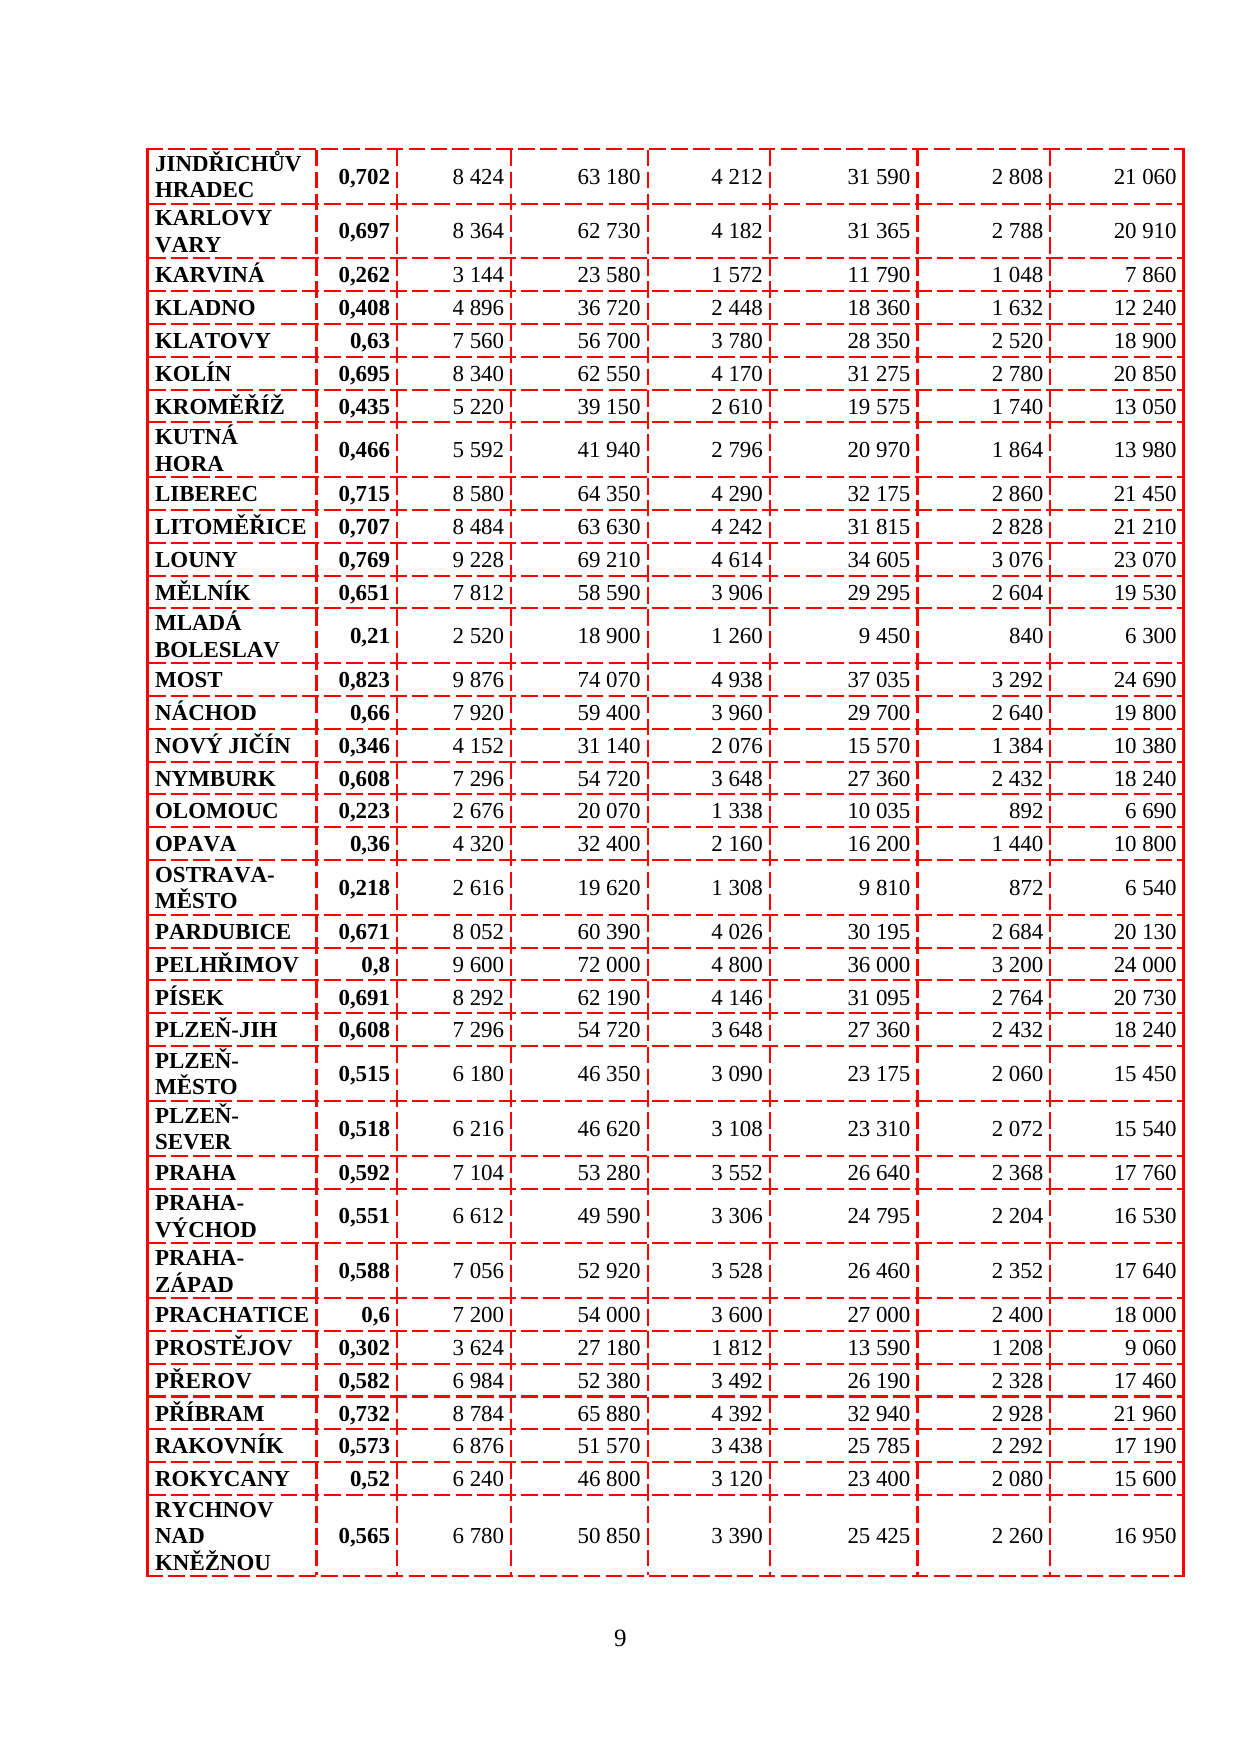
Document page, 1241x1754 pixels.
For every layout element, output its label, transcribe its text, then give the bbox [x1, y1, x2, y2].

table_cell 0,651 [316, 575, 397, 607]
table_cell 2 328 [918, 1363, 1050, 1395]
table_cell 2 764 [918, 979, 1050, 1012]
table_cell 0,36 [316, 826, 397, 859]
table_cell 29 700 [770, 695, 917, 728]
table_cell 62 190 [511, 979, 648, 1012]
table_cell 26 190 [770, 1363, 917, 1395]
table_cell 18 240 [1050, 761, 1182, 793]
table_cell 1 338 [648, 793, 770, 826]
table_cell 2 432 [918, 761, 1050, 793]
table_cell 8 784 [397, 1395, 511, 1428]
table_cell 1 864 [918, 421, 1050, 476]
table_cell 3 492 [648, 1363, 770, 1395]
table_cell 0,408 [316, 290, 397, 323]
table_cell 3 108 [648, 1100, 770, 1154]
table_cell 0,565 [316, 1494, 397, 1575]
table_cell PRAHA [149, 1155, 316, 1187]
table_cell 1 308 [648, 859, 770, 914]
table_cell 3 306 [648, 1188, 770, 1242]
table_cell NÁCHOD [149, 695, 316, 728]
table_cell 2 448 [648, 290, 770, 323]
table_cell 21 450 [1050, 476, 1182, 509]
table_cell 3 200 [918, 947, 1050, 979]
table_cell 63 630 [511, 509, 648, 542]
table_cell 19 530 [1050, 575, 1182, 607]
table_cell 32 940 [770, 1395, 917, 1428]
table_cell 16 950 [1050, 1494, 1182, 1575]
table_cell PLZEŇ-SEVER [149, 1100, 316, 1154]
table_cell 7 812 [397, 575, 511, 607]
table_cell 0,551 [316, 1188, 397, 1242]
table_cell 3 780 [648, 323, 770, 356]
table_cell 6 780 [397, 1494, 511, 1575]
table_cell 59 400 [511, 695, 648, 728]
table_cell 1 740 [918, 389, 1050, 421]
table_cell 25 785 [770, 1428, 917, 1461]
table_cell 2 860 [918, 476, 1050, 509]
table_cell 4 614 [648, 542, 770, 574]
table_cell 8 424 [397, 148, 511, 202]
table_cell 16 200 [770, 826, 917, 859]
table_cell 2 616 [397, 859, 511, 914]
table_cell 7 920 [397, 695, 511, 728]
table_cell 58 590 [511, 575, 648, 607]
table_cell 10 380 [1050, 728, 1182, 761]
table_cell 46 800 [511, 1461, 648, 1494]
table_cell 49 590 [511, 1188, 648, 1242]
table_cell 4 938 [648, 662, 770, 695]
table_cell 46 620 [511, 1100, 648, 1154]
table_cell KLATOVY [149, 323, 316, 356]
table_cell 6 216 [397, 1100, 511, 1154]
table_cell 0,671 [316, 914, 397, 947]
table_cell 7 056 [397, 1242, 511, 1297]
table_cell 6 240 [397, 1461, 511, 1494]
table_cell 20 850 [1050, 356, 1182, 388]
table_cell 4 026 [648, 914, 770, 947]
table_cell 0,223 [316, 793, 397, 826]
table_cell 2 640 [918, 695, 1050, 728]
table_cell 1 632 [918, 290, 1050, 323]
table_cell 4 182 [648, 203, 770, 257]
table_cell 4 242 [648, 509, 770, 542]
table_cell 31 275 [770, 356, 917, 388]
table_cell 63 180 [511, 148, 648, 202]
table_cell 2 368 [918, 1155, 1050, 1187]
table_cell 9 810 [770, 859, 917, 914]
table_cell 2 808 [918, 148, 1050, 202]
table_cell 3 648 [648, 761, 770, 793]
table_cell 7 560 [397, 323, 511, 356]
table_cell 2 204 [918, 1188, 1050, 1242]
table_cell 30 195 [770, 914, 917, 947]
table_cell PELHŘIMOV [149, 947, 316, 979]
table_cell 23 070 [1050, 542, 1182, 574]
table_cell 4 146 [648, 979, 770, 1012]
table_cell 15 450 [1050, 1045, 1182, 1100]
table_cell 24 000 [1050, 947, 1182, 979]
table_cell 0,697 [316, 203, 397, 257]
table_cell 3 528 [648, 1242, 770, 1297]
table_cell 8 580 [397, 476, 511, 509]
table_cell PRACHATICE [149, 1297, 316, 1330]
table_cell 51 570 [511, 1428, 648, 1461]
table_cell OSTRAVA-MĚSTO [149, 859, 316, 914]
table_cell 1 208 [918, 1330, 1050, 1363]
table_cell 20 910 [1050, 203, 1182, 257]
table_cell 0,588 [316, 1242, 397, 1297]
table_cell 21 210 [1050, 509, 1182, 542]
table_cell 9 600 [397, 947, 511, 979]
table_cell 1 812 [648, 1330, 770, 1363]
table_cell 31 815 [770, 509, 917, 542]
table_cell 4 212 [648, 148, 770, 202]
table_cell 27 360 [770, 761, 917, 793]
table_cell 18 360 [770, 290, 917, 323]
table_cell 7 860 [1050, 257, 1182, 290]
table_cell 0,6 [316, 1297, 397, 1330]
table_cell PŘEROV [149, 1363, 316, 1395]
table_cell 0,435 [316, 389, 397, 421]
table_cell NYMBURK [149, 761, 316, 793]
table_cell MLADÁ BOLESLAV [149, 607, 316, 662]
table_cell PÍSEK [149, 979, 316, 1012]
table_cell 17 640 [1050, 1242, 1182, 1297]
table_cell NOVÝ JIČÍN [149, 728, 316, 761]
table_cell 6 984 [397, 1363, 511, 1395]
table_cell 0,769 [316, 542, 397, 574]
table_cell 3 552 [648, 1155, 770, 1187]
table_cell 6 300 [1050, 607, 1182, 662]
table_cell 2 260 [918, 1494, 1050, 1575]
table_cell 27 360 [770, 1012, 917, 1045]
table_cell 0,702 [316, 148, 397, 202]
table_cell 4 320 [397, 826, 511, 859]
table_cell 2 520 [918, 323, 1050, 356]
table_cell PRAHA-ZÁPAD [149, 1242, 316, 1297]
table_cell 4 392 [648, 1395, 770, 1428]
table_cell 65 880 [511, 1395, 648, 1428]
table_cell 3 600 [648, 1297, 770, 1330]
table_cell 13 590 [770, 1330, 917, 1363]
table_cell 0,823 [316, 662, 397, 695]
table_cell 34 605 [770, 542, 917, 574]
table_cell 4 800 [648, 947, 770, 979]
table_cell 24 795 [770, 1188, 917, 1242]
table_cell 4 290 [648, 476, 770, 509]
table_cell PLZEŇ-JIH [149, 1012, 316, 1045]
table_cell 3 144 [397, 257, 511, 290]
table_cell 25 425 [770, 1494, 917, 1575]
table_cell 2 060 [918, 1045, 1050, 1100]
table_cell 18 900 [511, 607, 648, 662]
table_cell 0,66 [316, 695, 397, 728]
table_cell 72 000 [511, 947, 648, 979]
table_cell 26 460 [770, 1242, 917, 1297]
table_cell MĚLNÍK [149, 575, 316, 607]
table_cell 23 310 [770, 1100, 917, 1154]
table_cell 17 190 [1050, 1428, 1182, 1461]
table_cell 10 035 [770, 793, 917, 826]
table_cell 19 575 [770, 389, 917, 421]
table_cell 10 800 [1050, 826, 1182, 859]
table_cell 36 000 [770, 947, 917, 979]
table_cell 0,732 [316, 1395, 397, 1428]
table_cell 5 592 [397, 421, 511, 476]
table_cell 0,8 [316, 947, 397, 979]
table_cell 31 095 [770, 979, 917, 1012]
table_cell KLADNO [149, 290, 316, 323]
table_cell 20 130 [1050, 914, 1182, 947]
table_cell 4 152 [397, 728, 511, 761]
table_cell 9 228 [397, 542, 511, 574]
table_cell KOLÍN [149, 356, 316, 388]
table_cell 13 050 [1050, 389, 1182, 421]
table_cell 74 070 [511, 662, 648, 695]
table_cell 31 140 [511, 728, 648, 761]
table_cell 2 828 [918, 509, 1050, 542]
table_cell 62 730 [511, 203, 648, 257]
table_cell 21 060 [1050, 148, 1182, 202]
table_cell 3 390 [648, 1494, 770, 1575]
table_cell 8 292 [397, 979, 511, 1012]
table_cell 0,346 [316, 728, 397, 761]
table_cell 2 400 [918, 1297, 1050, 1330]
table_cell 2 160 [648, 826, 770, 859]
table_cell 16 530 [1050, 1188, 1182, 1242]
table_cell PARDUBICE [149, 914, 316, 947]
table_cell 0,582 [316, 1363, 397, 1395]
table_cell 2 684 [918, 914, 1050, 947]
table_cell OPAVA [149, 826, 316, 859]
table_cell 52 380 [511, 1363, 648, 1395]
table_cell 56 700 [511, 323, 648, 356]
table_cell 1 572 [648, 257, 770, 290]
table_cell 17 760 [1050, 1155, 1182, 1187]
table_cell 3 624 [397, 1330, 511, 1363]
table_cell 15 570 [770, 728, 917, 761]
table_cell 0,573 [316, 1428, 397, 1461]
table_cell 5 220 [397, 389, 511, 421]
table_cell 9 450 [770, 607, 917, 662]
table_cell 3 960 [648, 695, 770, 728]
table_cell LITOMĚŘICE [149, 509, 316, 542]
table_cell 3 076 [918, 542, 1050, 574]
table_cell 6 612 [397, 1188, 511, 1242]
table_cell 2 610 [648, 389, 770, 421]
table_cell 18 240 [1050, 1012, 1182, 1045]
table_cell 9 876 [397, 662, 511, 695]
table_cell 19 620 [511, 859, 648, 914]
table_cell LIBEREC [149, 476, 316, 509]
table_cell 0,466 [316, 421, 397, 476]
table_cell 8 484 [397, 509, 511, 542]
table_cell 2 788 [918, 203, 1050, 257]
table_cell 0,518 [316, 1100, 397, 1154]
table_cell 892 [918, 793, 1050, 826]
table_cell 6 540 [1050, 859, 1182, 914]
table_cell 0,63 [316, 323, 397, 356]
table_cell 20 970 [770, 421, 917, 476]
table_cell 7 200 [397, 1297, 511, 1330]
table_cell 0,515 [316, 1045, 397, 1100]
table_cell 3 438 [648, 1428, 770, 1461]
table_cell 2 928 [918, 1395, 1050, 1428]
table_cell RYCHNOV NAD KNĚŽNOU [149, 1494, 316, 1575]
table_cell OLOMOUC [149, 793, 316, 826]
table_cell 6 876 [397, 1428, 511, 1461]
table_cell 60 390 [511, 914, 648, 947]
table_cell 31 590 [770, 148, 917, 202]
table_cell 18 000 [1050, 1297, 1182, 1330]
table_cell 64 350 [511, 476, 648, 509]
table_cell 27 000 [770, 1297, 917, 1330]
table_cell 20 730 [1050, 979, 1182, 1012]
table_cell 24 690 [1050, 662, 1182, 695]
table_cell 3 648 [648, 1012, 770, 1045]
table_cell 0,707 [316, 509, 397, 542]
table_cell PRAHA-VÝCHOD [149, 1188, 316, 1242]
table_cell 28 350 [770, 323, 917, 356]
table_cell 8 364 [397, 203, 511, 257]
table_cell 2 080 [918, 1461, 1050, 1494]
table_cell 6 690 [1050, 793, 1182, 826]
table_cell ROKYCANY [149, 1461, 316, 1494]
table_cell RAKOVNÍK [149, 1428, 316, 1461]
table_cell 52 920 [511, 1242, 648, 1297]
table_cell 23 400 [770, 1461, 917, 1494]
table_cell 27 180 [511, 1330, 648, 1363]
table_cell 3 120 [648, 1461, 770, 1494]
table_cell 0,695 [316, 356, 397, 388]
table_cell 840 [918, 607, 1050, 662]
table_cell 3 906 [648, 575, 770, 607]
table_cell 0,691 [316, 979, 397, 1012]
table_cell 4 170 [648, 356, 770, 388]
table_cell 62 550 [511, 356, 648, 388]
table_cell 8 340 [397, 356, 511, 388]
table_cell JINDŘICHŮV HRADEC [149, 148, 316, 202]
table_cell 0,262 [316, 257, 397, 290]
table_cell 2 352 [918, 1242, 1050, 1297]
table_cell 13 980 [1050, 421, 1182, 476]
table_cell 1 384 [918, 728, 1050, 761]
table_cell 1 048 [918, 257, 1050, 290]
table_cell 2 072 [918, 1100, 1050, 1154]
table_cell 2 292 [918, 1428, 1050, 1461]
table_cell 2 520 [397, 607, 511, 662]
table_cell 18 900 [1050, 323, 1182, 356]
table_cell KUTNÁ HORA [149, 421, 316, 476]
table_cell 26 640 [770, 1155, 917, 1187]
table_cell 53 280 [511, 1155, 648, 1187]
table_cell 1 260 [648, 607, 770, 662]
table_cell 7 296 [397, 761, 511, 793]
table_cell 0,52 [316, 1461, 397, 1494]
table_cell 31 365 [770, 203, 917, 257]
table_cell 872 [918, 859, 1050, 914]
table_cell 23 580 [511, 257, 648, 290]
table_cell 8 052 [397, 914, 511, 947]
table_cell 11 790 [770, 257, 917, 290]
table_cell 0,608 [316, 761, 397, 793]
table_cell 7 296 [397, 1012, 511, 1045]
table_cell KROMĚŘÍŽ [149, 389, 316, 421]
table_cell 2 604 [918, 575, 1050, 607]
table_cell 39 150 [511, 389, 648, 421]
table_cell 32 400 [511, 826, 648, 859]
table_cell PLZEŇ-MĚSTO [149, 1045, 316, 1100]
table_cell 0,302 [316, 1330, 397, 1363]
table_cell PŘÍBRAM [149, 1395, 316, 1428]
table_cell 3 090 [648, 1045, 770, 1100]
table_cell 54 000 [511, 1297, 648, 1330]
table_cell 41 940 [511, 421, 648, 476]
table_cell 7 104 [397, 1155, 511, 1187]
table_cell 20 070 [511, 793, 648, 826]
table_cell 2 780 [918, 356, 1050, 388]
table_cell 46 350 [511, 1045, 648, 1100]
table_cell 0,218 [316, 859, 397, 914]
table_cell 54 720 [511, 1012, 648, 1045]
table_cell 2 432 [918, 1012, 1050, 1045]
table_cell 69 210 [511, 542, 648, 574]
table_cell 2 676 [397, 793, 511, 826]
table_cell 17 460 [1050, 1363, 1182, 1395]
table_cell 6 180 [397, 1045, 511, 1100]
table_cell 36 720 [511, 290, 648, 323]
table_cell 29 295 [770, 575, 917, 607]
table_cell 0,715 [316, 476, 397, 509]
table_cell 9 060 [1050, 1330, 1182, 1363]
table_cell LOUNY [149, 542, 316, 574]
table_cell 0,608 [316, 1012, 397, 1045]
table_cell 0,21 [316, 607, 397, 662]
table_cell KARVINÁ [149, 257, 316, 290]
table_cell 3 292 [918, 662, 1050, 695]
table_cell 0,592 [316, 1155, 397, 1187]
table_cell 21 960 [1050, 1395, 1182, 1428]
table_cell 12 240 [1050, 290, 1182, 323]
table_cell 4 896 [397, 290, 511, 323]
table_cell MOST [149, 662, 316, 695]
table_cell 15 540 [1050, 1100, 1182, 1154]
table_cell 23 175 [770, 1045, 917, 1100]
table_cell 54 720 [511, 761, 648, 793]
table_cell KARLOVY VARY [149, 203, 316, 257]
table_cell 50 850 [511, 1494, 648, 1575]
table_cell 2 076 [648, 728, 770, 761]
table_cell 37 035 [770, 662, 917, 695]
table_cell 1 440 [918, 826, 1050, 859]
table_cell 19 800 [1050, 695, 1182, 728]
table_cell 15 600 [1050, 1461, 1182, 1494]
table_cell 32 175 [770, 476, 917, 509]
table_cell PROSTĚJOV [149, 1330, 316, 1363]
table_cell 2 796 [648, 421, 770, 476]
